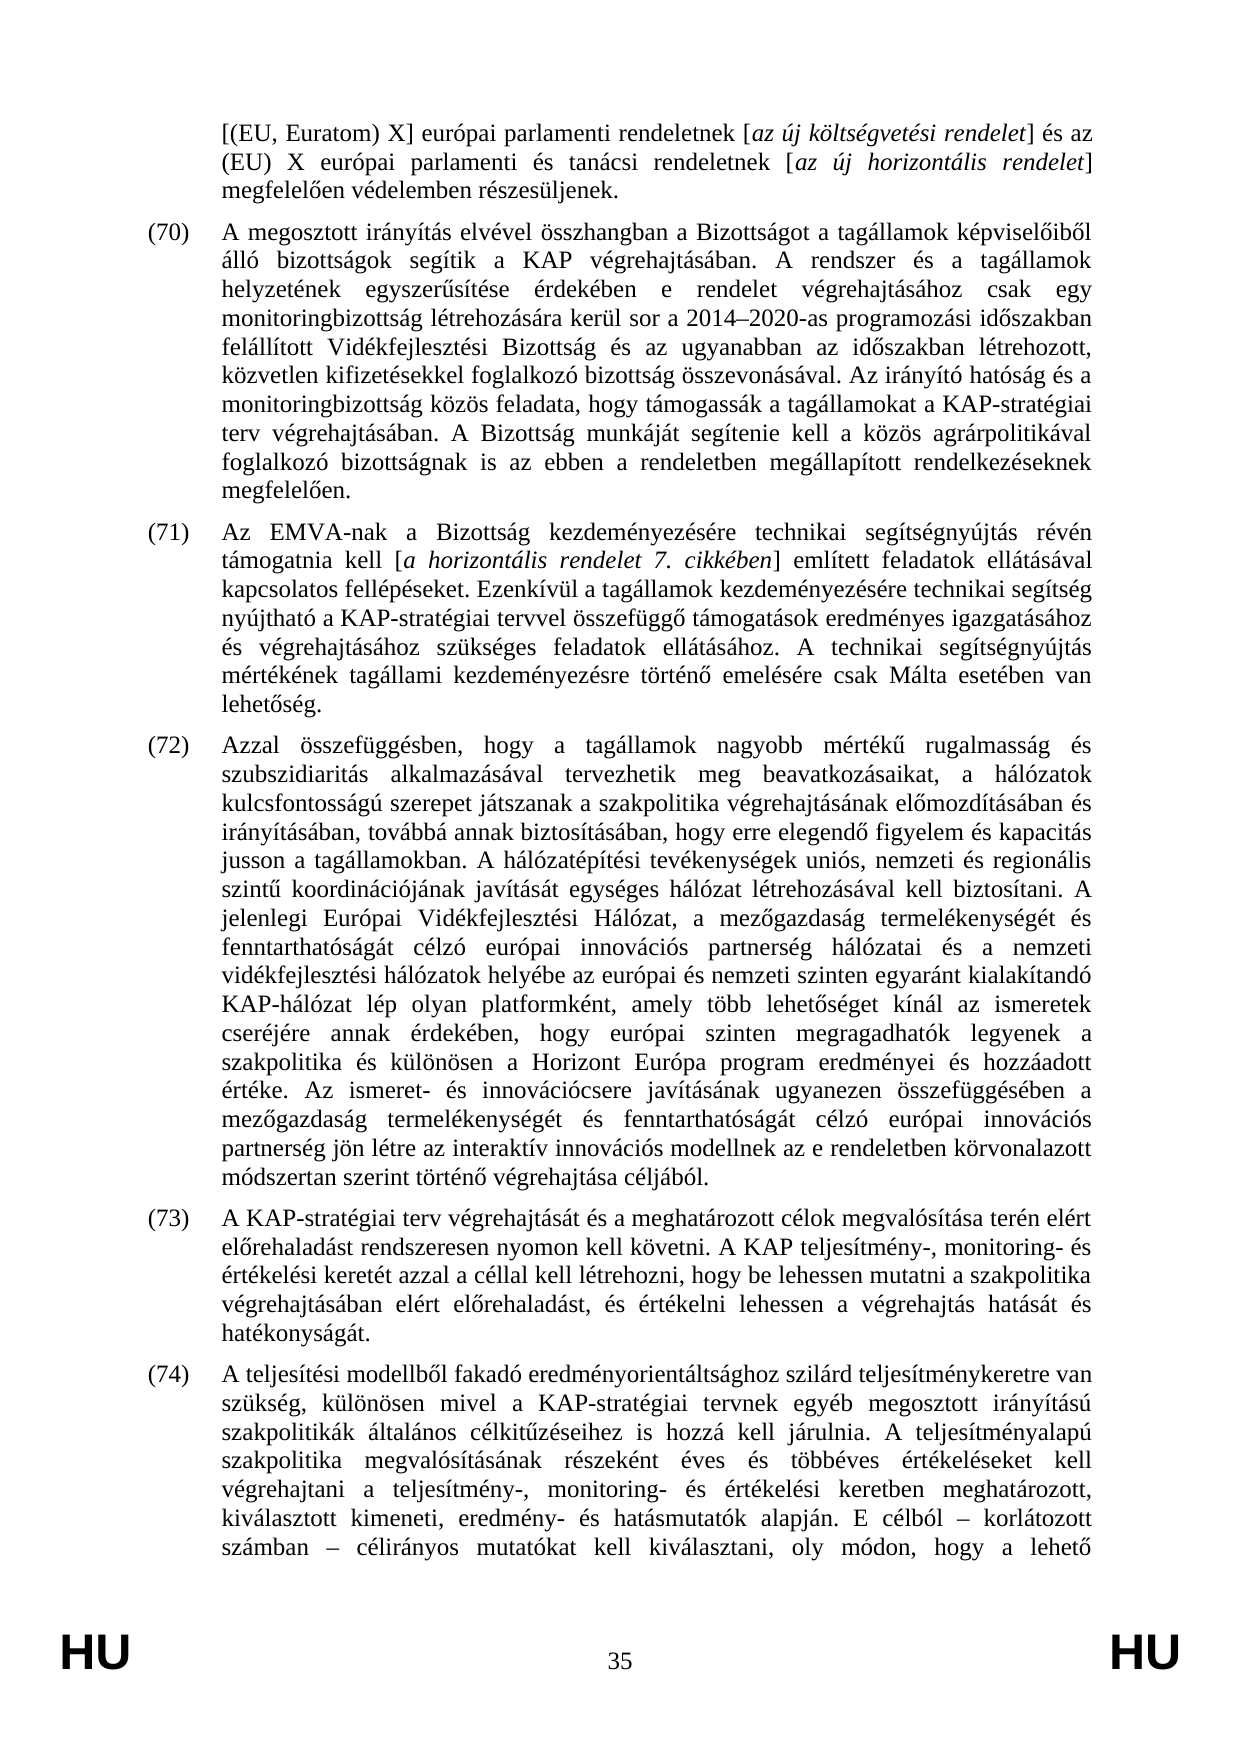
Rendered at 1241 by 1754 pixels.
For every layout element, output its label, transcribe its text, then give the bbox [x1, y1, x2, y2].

text (71) Az EMVA-nak a Bizottság kezdeményezésére technikai segítségnyújtás révén támogatnia kell [a horizontális rendelet 7. cikkében] említett feladatok ellátásával kapcsolatos fellépéseket. Ezenkívül a tagállamok kezdeményezésére technikai segítség nyújtható a KAP-stratégiai tervvel összefüggő támogatások eredményes igazgatásához és végrehajtásához szükséges feladatok ellátásához. A technikai segítségnyújtás mértékének tagállami kezdeményezésre történő emelésére csak Málta esetében van lehetőség. [148, 517, 1093, 718]
text (73) A KAP-stratégiai terv végrehajtását és a meghatározott célok megvalósítása terén elért előrehaladást rendszeresen nyomon kell követni. A KAP teljesítmény-, monitoring- és értékelési keretét azzal a céllal kell létrehozni, hogy be lehessen mutatni a szakpolitika végrehajtásában elért előrehaladást, és értékelni lehessen a végrehajtás hatását és hatékonyságát. [148, 1203, 1093, 1347]
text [148, 1359, 1093, 1561]
text (72) Azzal összefüggésben, hogy a tagállamok nagyobb mértékű rugalmasság és szubszidiaritás alkalmazásával tervezhetik meg beavatkozásaikat, a hálózatok kulcsfontosságú szerepet játszanak a szakpolitika végrehajtásának előmozdításában és irányításában, továbbá annak biztosításában, hogy erre elegendő figyelem és kapacitás jusson a tagállamokban. A hálózatépítési tevékenységek uniós, nemzeti és regionális szintű koordinációjának javítását egységes hálózat létrehozásával kell biztosítani. A jelenlegi Európai Vidékfejlesztési Hálózat, a mezőgazdaság termelékenységét és fenntarthatóságát célzó európai innovációs partnerség hálózatai és a nemzeti vidékfejlesztési hálózatok helyébe az európai és nemzeti szinten egyaránt kialakítandó KAP-hálózat lép olyan platformként, amely több lehetőséget kínál az ismeretek cseréjére annak érdekében, hogy európai szinten megragadhatók legyenek a szakpolitika és különösen a Horizont Európa program eredményei és hozzáadott értéke. Az ismeret- és innovációcsere javításának ugyanezen összefüggésében a mezőgazdaság termelékenységét és fenntarthatóságát célzó európai innovációs partnerség jön létre az interaktív innovációs modellnek az e rendeletben körvonalazott módszertan szerint történő végrehajtása céljából. [148, 731, 1093, 1191]
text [148, 118, 1093, 204]
text (70) A megosztott irányítás elvével összhangban a Bizottságot a tagállamok képviselőiből álló bizottságok segítik a KAP végrehajtásában. A rendszer és a tagállamok helyzetének egyszerűsítése érdekében e rendelet végrehajtásához csak egy monitoringbizottság létrehozására kerül sor a 2014–2020-as programozási időszakban felállított Vidékfejlesztési Bizottság és az ugyanabban az időszakban létrehozott, közvetlen kifizetésekkel foglalkozó bizottság összevonásával. Az irányító hatóság és a monitoringbizottság közös feladata, hogy támogassák a tagállamokat a KAP-stratégiai terv végrehajtásában. A Bizottság munkáját segítenie kell a közös agrárpolitikával foglalkozó bizottságnak is az ebben a rendeletben megállapított rendelkezéseknek megfelelően. [148, 217, 1093, 504]
